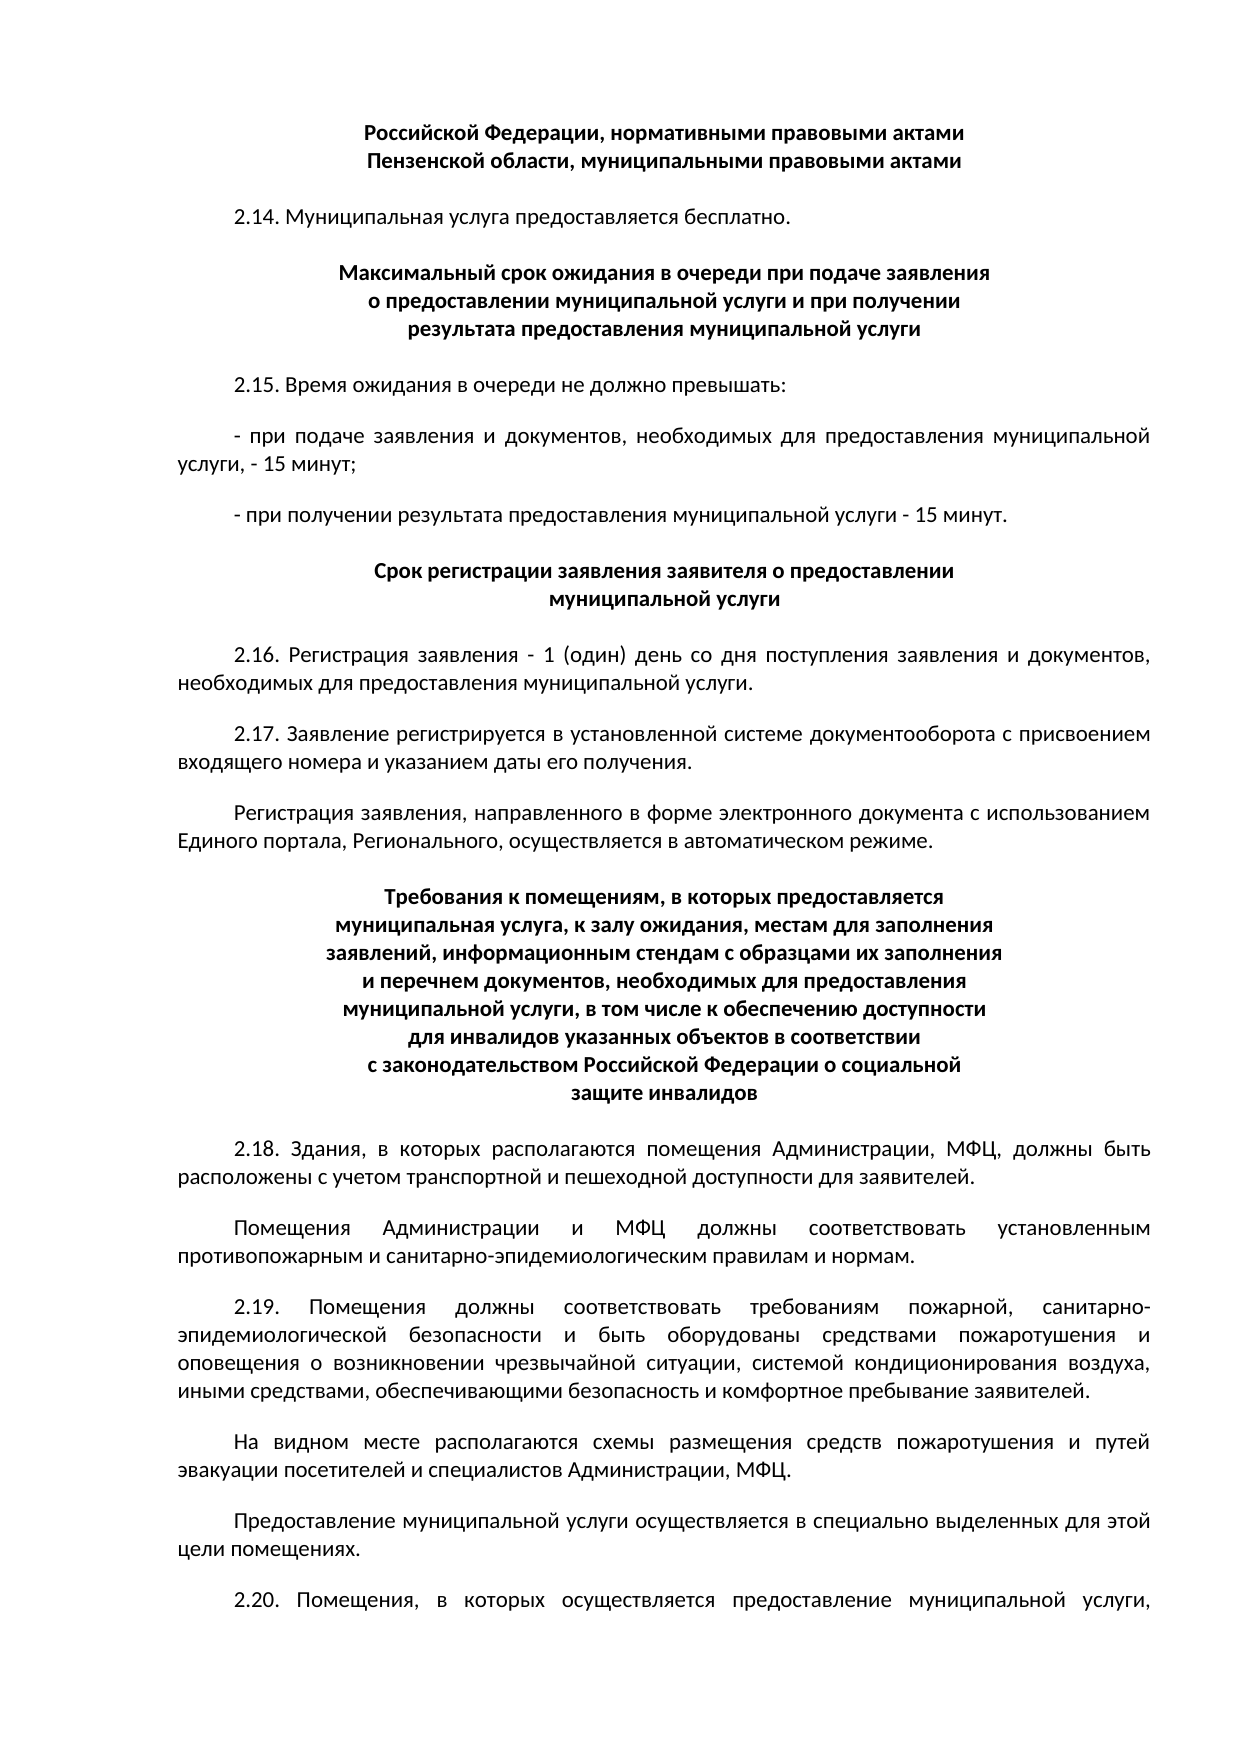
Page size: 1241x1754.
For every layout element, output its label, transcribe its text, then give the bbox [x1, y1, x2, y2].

text Предоставление муниципальной услуги осуществляется в специально выделенных для этой цели помещениях. [177, 1506, 1152, 1562]
title Требования к помещениям, в которых предоставляется [177, 882, 1152, 910]
title защите инвалидов [177, 1078, 1152, 1106]
title муниципальная услуга, к залу ожидания, местам для заполнения [177, 910, 1152, 938]
title результата предоставления муниципальной услуги [177, 314, 1152, 342]
title заявлений, информационным стендам с образцами их заполнения [177, 938, 1152, 966]
title Российской Федерации, нормативными правовыми актами [177, 118, 1152, 146]
text 2.16. Регистрация заявления - 1 (один) день со дня поступления заявления и документов, необходимых для предоставления муниципальной услуги. [177, 640, 1152, 696]
title о предоставлении муниципальной услуги и при получении [177, 286, 1152, 314]
text - при получении результата предоставления муниципальной услуги - 15 минут. [177, 500, 1152, 528]
text 2.18. Здания, в которых располагаются помещения Администрации, МФЦ, должны быть расположены с учетом транспортной и пешеходной доступности для заявителей. [177, 1134, 1152, 1191]
title Пензенской области, муниципальными правовыми актами [177, 146, 1152, 174]
text - при подаче заявления и документов, необходимых для предоставления муниципальной услуги, - 15 минут; [177, 421, 1152, 477]
text 2.17. Заявление регистрируется в установленной системе документооборота с присвоением входящего номера и указанием даты его получения. [177, 719, 1152, 775]
text На видном месте располагаются схемы размещения средств пожаротушения и путей эвакуации посетителей и специалистов Администрации, МФЦ. [177, 1427, 1152, 1483]
text Регистрация заявления, направленного в форме электронного документа с использованием Единого портала, Регионального, осуществляется в автоматическом режиме. [177, 798, 1152, 854]
text 2.15. Время ожидания в очереди не должно превышать: [177, 370, 1152, 398]
title Максимальный срок ожидания в очереди при подаче заявления [177, 258, 1152, 286]
title муниципальной услуги, в том числе к обеспечению доступности [177, 994, 1152, 1022]
title с законодательством Российской Федерации о социальной [177, 1050, 1152, 1078]
title и перечнем документов, необходимых для предоставления [177, 966, 1152, 994]
text 2.14. Муниципальная услуга предоставляется бесплатно. [177, 202, 1152, 230]
title Срок регистрации заявления заявителя о предоставлении [177, 556, 1152, 584]
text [177, 1585, 1152, 1613]
text Помещения Администрации и МФЦ должны соответствовать установленным противопожарным и санитарно-эпидемиологическим правилам и нормам. [177, 1213, 1152, 1269]
title для инвалидов указанных объектов в соответствии [177, 1022, 1152, 1050]
title муниципальной услуги [177, 584, 1152, 612]
text 2.19. Помещения должны соответствовать требованиям пожарной, санитарно-эпидемиологической безопасности и быть оборудованы средствами пожаротушения и оповещения о возникновении чрезвычайной ситуации, системой кондиционирования воздуха, иными средствами, обеспечивающими безопасность и комфортное пребывание заявителей. [177, 1292, 1152, 1404]
